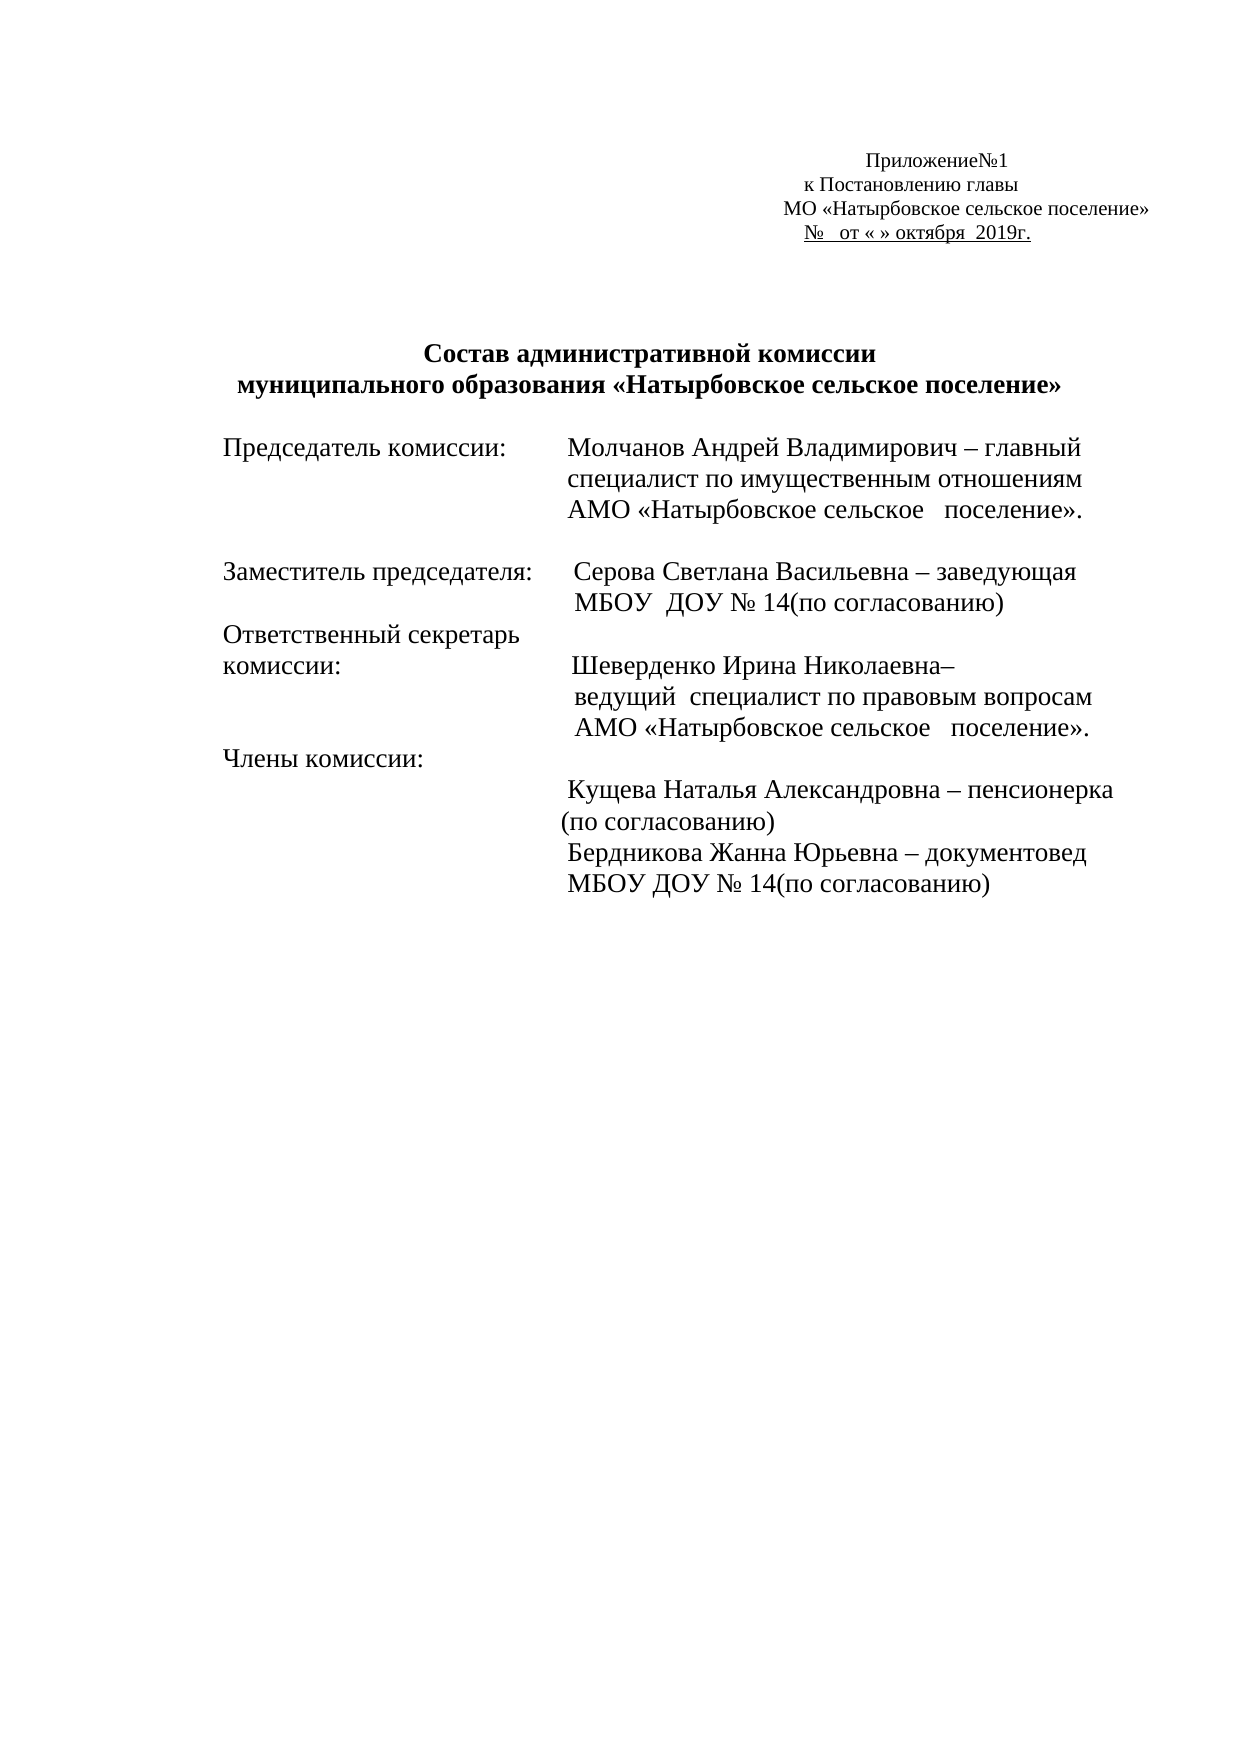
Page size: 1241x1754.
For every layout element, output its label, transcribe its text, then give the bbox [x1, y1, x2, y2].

text (по согласованию) [223, 804, 1152, 836]
text МБОУ ДОУ № 14(по согласованию) [223, 867, 1152, 898]
text МО «Натырбовское сельское поселение» [148, 196, 1152, 220]
text муниципального образования «Натырбовское сельское поселение» [148, 368, 1152, 400]
text МБОУ ДОУ № 14(по согласованию) [223, 587, 1152, 618]
text Ответственный секретарь [223, 618, 1152, 649]
text Приложение№1 [148, 148, 1152, 172]
text Кущева Наталья Александровна – пенсионерка [223, 773, 1152, 804]
text к Постановлению главы [148, 172, 1152, 196]
text Заместитель председателя: Серова Светлана Васильевна – заведующая [223, 555, 1152, 587]
text Председатель комиссии: Молчанов Андрей Владимирович – главный [223, 431, 1152, 462]
text комиссии: Шеверденко Ирина Николаевна– [223, 649, 1152, 680]
text АМО «Натырбовское сельское поселение». [223, 711, 1152, 742]
text АМО «Натырбовское сельское поселение». [223, 493, 1152, 524]
text Бердникова Жанна Юрьевна – документовед [223, 836, 1152, 867]
text Члены комиссии: [223, 742, 1152, 773]
text № от « » октября 2019г. [148, 220, 1152, 244]
text ведущий специалист по правовым вопросам [223, 680, 1152, 711]
text специалист по имущественным отношениям [223, 462, 1152, 493]
text Состав административной комиссии [148, 337, 1152, 368]
